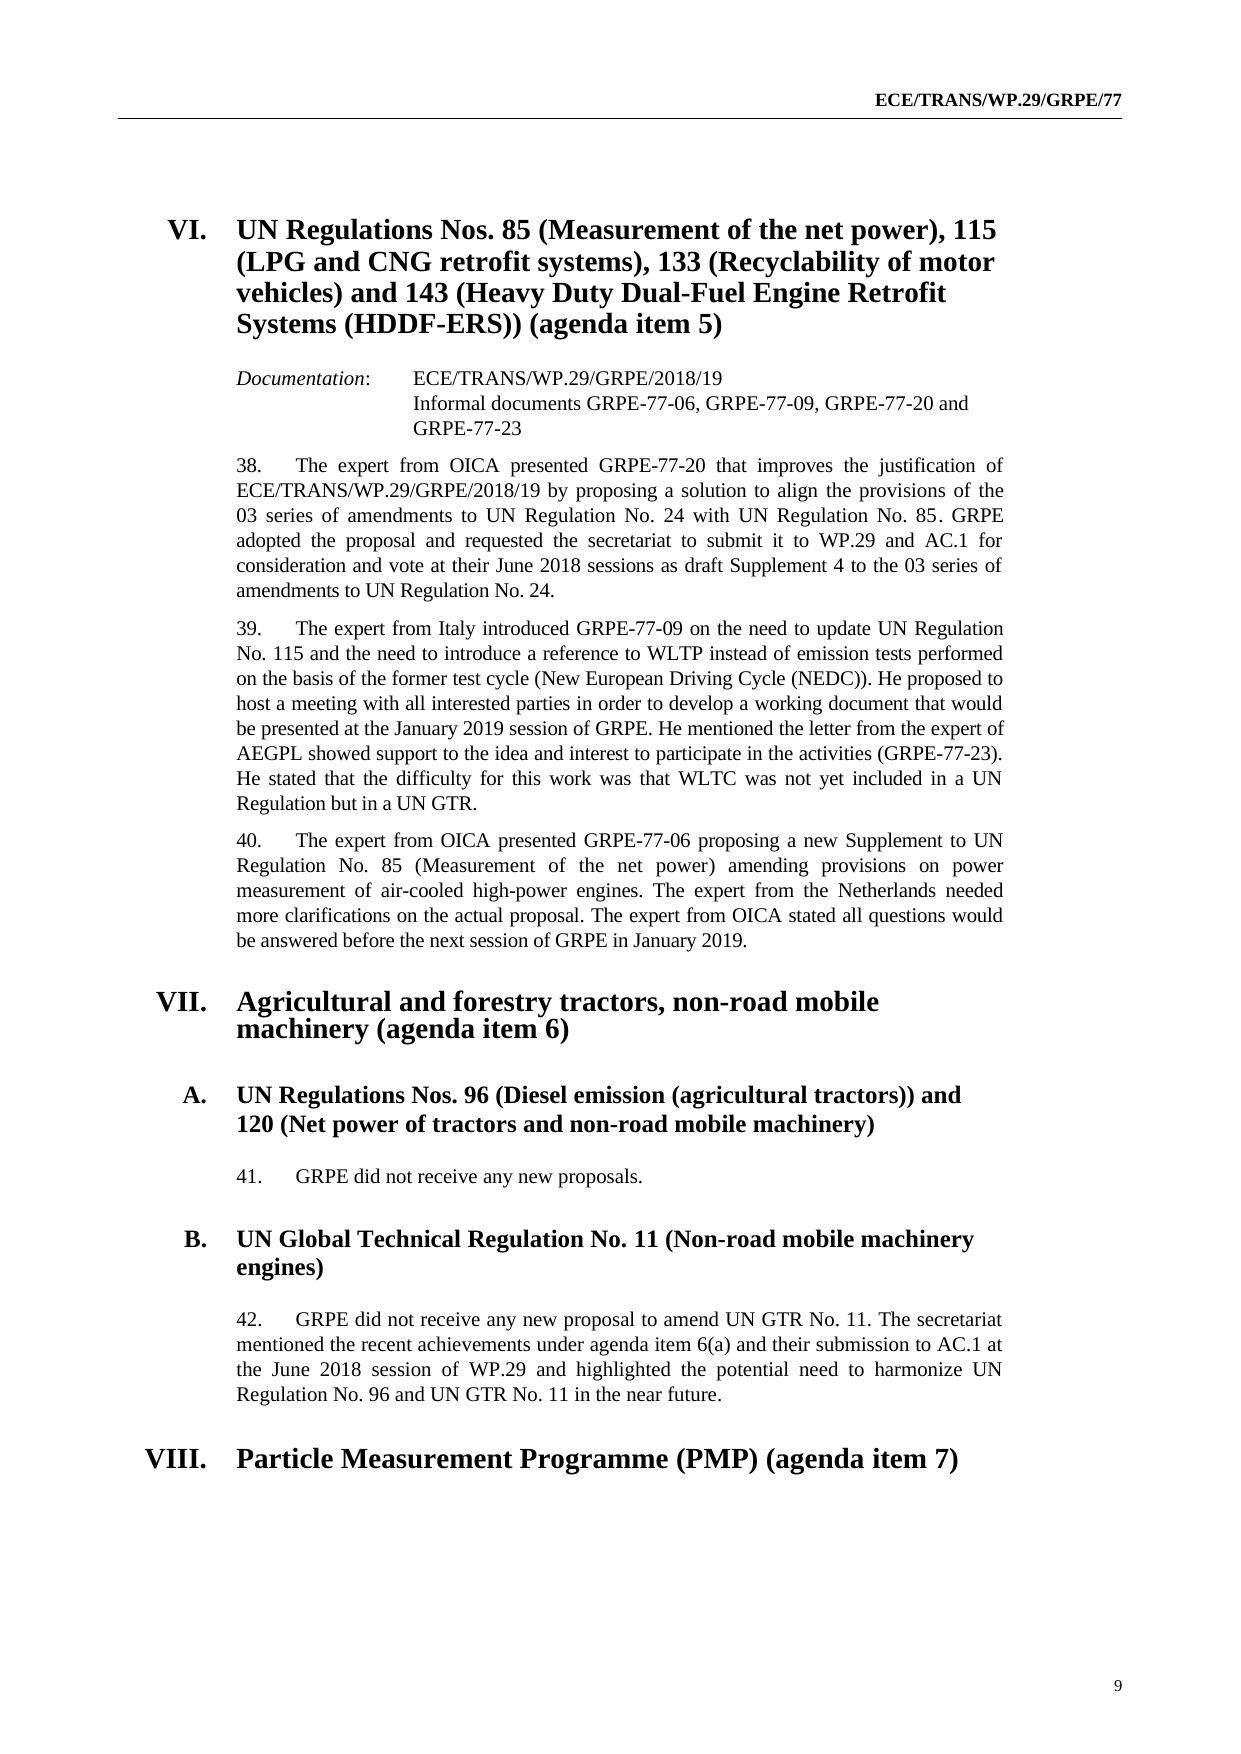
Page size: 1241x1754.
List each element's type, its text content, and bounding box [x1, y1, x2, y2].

text 38. The expert from OICA presented GRPE-77-20 that improves the justification of ECE/TRANS/WP.29/GRPE/2018/19 by proposing a solution to align the provisions of the 03 series of amendments to UN Regulation No. 24 with UN Regulation No. 85. GRPE adopted the proposal and requested the secretariat to submit it to WP.29 and AC.1 for consideration and vote at their June 2018 sessions as draft Supplement 4 to the 03 series of amendments to UN Regulation No. 24. [236, 452, 1004, 602]
text VIII. Particle Measurement Programme (PMP) (agenda item 7) [118, 1444, 1004, 1475]
text VII. Agricultural and forestry tractors, non-road mobile machinery (agenda item 6) [118, 990, 1004, 1044]
text Documentation: ECE/TRANS/WP.29/GRPE/2018/19 Informal documents GRPE-77-06, GRPE-77-09, GRPE-77-20 and GRPE-77-23 [236, 365, 1004, 440]
text B. UN Global Technical Regulation No. 11 (Non-road mobile machinery engines) [118, 1225, 1004, 1281]
text 41. GRPE did not receive any new proposals. [236, 1163, 1004, 1188]
text 40. The expert from OICA presented GRPE-77-06 proposing a new Supplement to UN Regulation No. 85 (Measurement of the net power) amending provisions on power measurement of air-cooled high-power engines. The expert from the Netherlands needed more clarifications on the actual proposal. The expert from OICA stated all questions would be answered before the next session of GRPE in January 2019. [236, 827, 1004, 952]
text 39. The expert from Italy introduced GRPE-77-09 on the need to update UN Regulation No. 115 and the need to introduce a reference to WLTP instead of emission tests performed on the basis of the former test cycle (New European Driving Cycle (NEDC)). He proposed to host a meeting with all interested parties in order to develop a working document that would be presented at the January 2019 session of GRPE. He mentioned the letter from the expert of AEGPL showed support to the idea and interest to participate in the activities (GRPE-77-23). He stated that the difficulty for this work was that WLTC was not yet included in a UN Regulation but in a UN GTR. [236, 615, 1004, 815]
text 42. GRPE did not receive any new proposal to amend UN GTR No. 11. The secretariat mentioned the recent achievements under agenda item 6(a) and their submission to AC.1 at the June 2018 session of WP.29 and highlighted the potential need to harmonize UN Regulation No. 96 and UN GTR No. 11 in the near future. [236, 1306, 1004, 1406]
text VI. UN Regulations Nos. 85 (Measurement of the net power), 115 (LPG and CNG retrofit systems), 133 (Recyclability of motor vehicles) and 143 (Heavy Duty Dual-Fuel Engine Retrofit Systems (HDDF-ERS)) (agenda item 5) [118, 215, 1004, 340]
text A. UN Regulations Nos. 96 (Diesel emission (agricultural tractors)) and 120 (Net power of tractors and non-road mobile machinery) [118, 1081, 1004, 1138]
